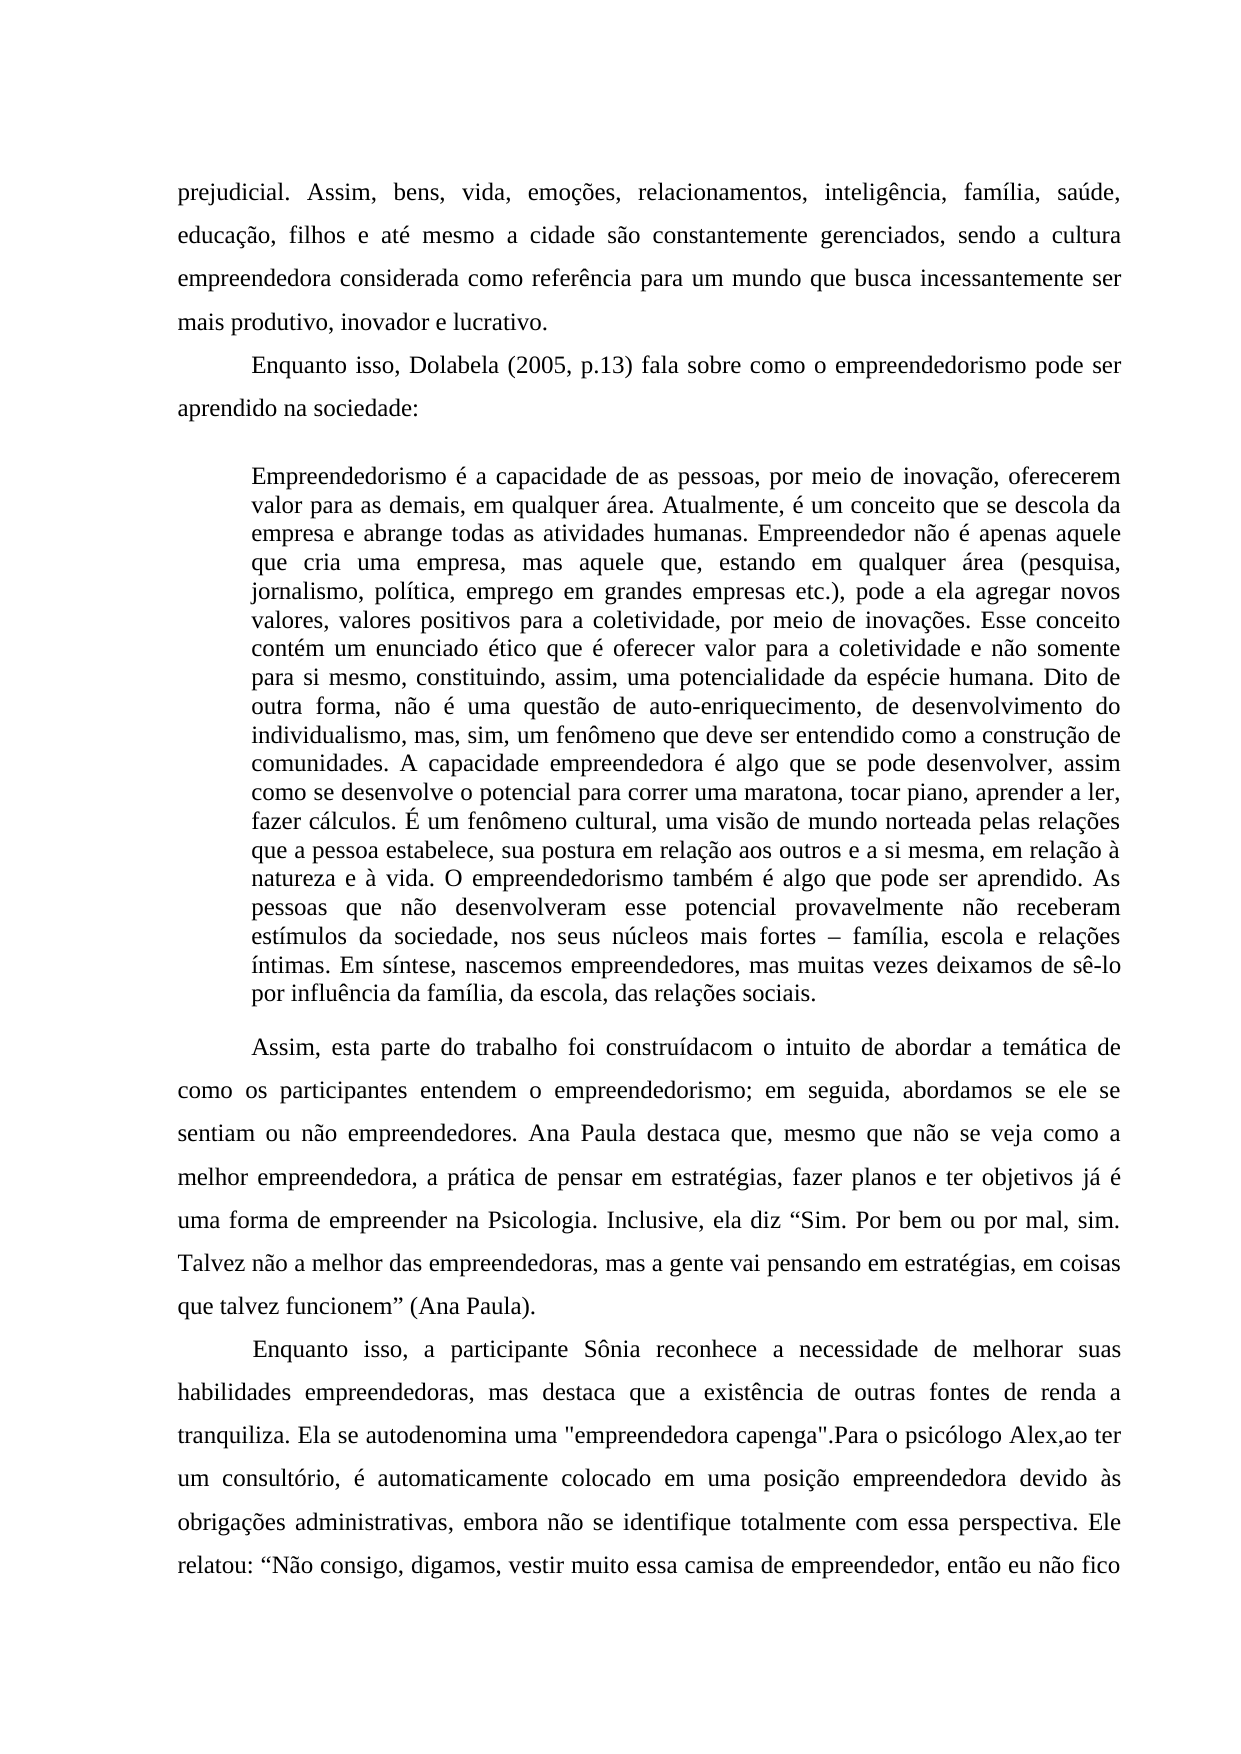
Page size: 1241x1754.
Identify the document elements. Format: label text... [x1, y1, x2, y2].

text Empreendedorismo é a capacidade de as pessoas, por meio de inovação, oferecerem valor para as demais, em qualquer área. Atualmente, é um conceito que se descola da empresa e abrange todas as atividades humanas. Empreendedor não é apenas aquele que cria uma empresa, mas aquele que, estando em qualquer área (pesquisa, jornalismo, política, emprego em grandes empresas etc.), pode a ela agregar novos valores, valores positivos para a coletividade, por meio de inovações. Esse conceito contém um enunciado ético que é oferecer valor para a coletividade e não somente para si mesmo, constituindo, assim, uma potencialidade da espécie humana. Dito de outra forma, não é uma questão de auto-enriquecimento, de desenvolvimento do individualismo, mas, sim, um fenômeno que deve ser entendido como a construção de comunidades. A capacidade empreendedora é algo que se pode desenvolver, assim como se desenvolve o potencial para correr uma maratona, tocar piano, aprender a ler, fazer cálculos. É um fenômeno cultural, uma visão de mundo norteada pelas relações que a pessoa estabelece, sua postura em relação aos outros e a si mesma, em relação à natureza e à vida. O empreendedorismo também é algo que pode ser aprendido. As pessoas que não desenvolveram esse potencial provavelmente não receberam estímulos da sociedade, nos seus núcleos mais fortes – família, escola e relações íntimas. Em síntese, nascemos empreendedores, mas muitas vezes deixamos de sê-lo por influência da família, da escola, das relações sociais. [251, 461, 1122, 1007]
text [177, 1334, 1122, 1578]
text Assim, esta parte do trabalho foi construídacom o intuito de abordar a temática de como os participantes entendem o empreendedorismo; em seguida, abordamos se ele se sentiam ou não empreendedores. Ana Paula destaca que, mesmo que não se veja como a melhor empreendedora, a prática de pensar em estratégias, fazer planos e ter objetivos já é uma forma de empreender na Psicologia. Inclusive, ela diz “Sim. Por bem ou por mal, sim. Talvez não a melhor das empreendedoras, mas a gente vai pensando em estratégias, em coisas que talvez funcionem” (Ana Paula). [177, 1032, 1122, 1320]
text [177, 177, 1122, 335]
text Enquanto isso, Dolabela (2005, p.13) fala sobre como o empreendedorismo pode ser aprendido na sociedade: [177, 350, 1122, 422]
